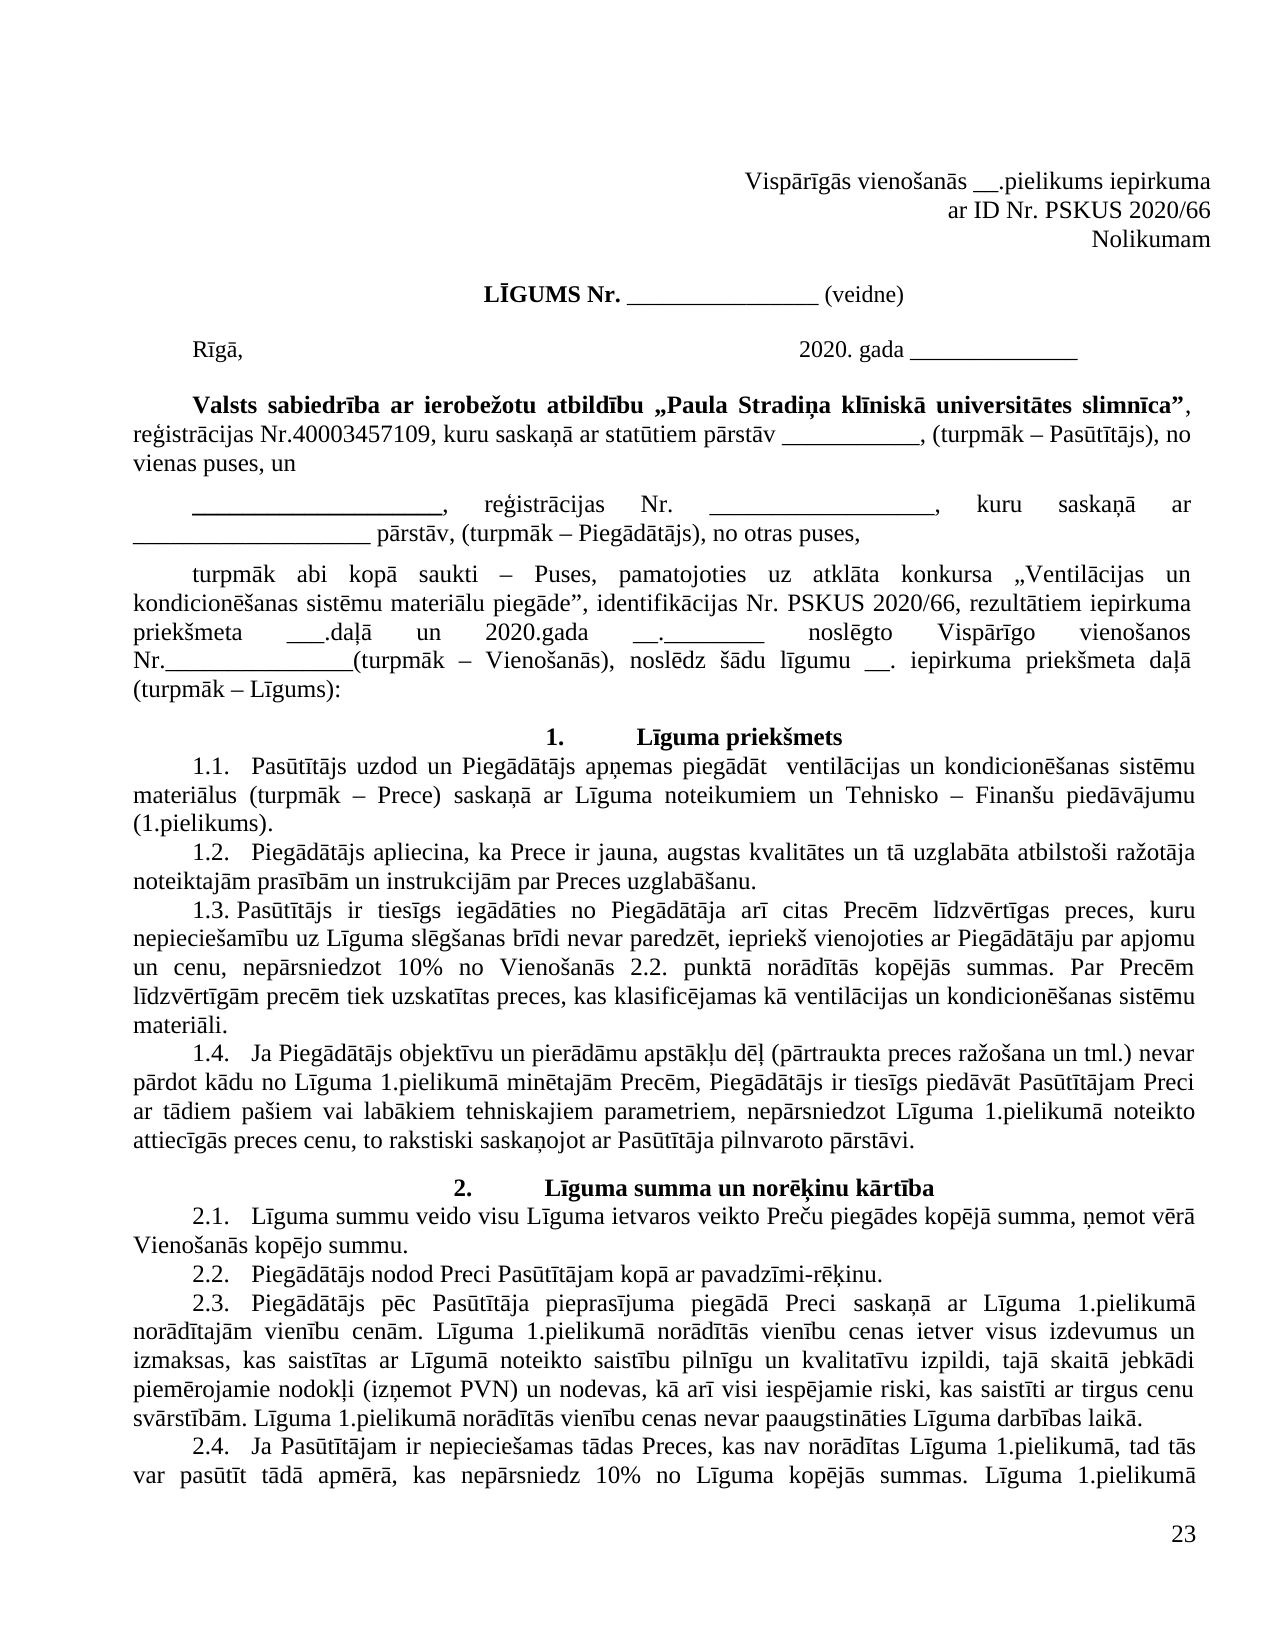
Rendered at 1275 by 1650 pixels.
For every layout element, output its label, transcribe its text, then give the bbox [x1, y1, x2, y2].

list Piegādātājs nodod Preci Pasūtītājam kopā ar pavadzīmi-rēķinu. [133, 1259, 1196, 1288]
list Līguma summu veido visu Līguma ietvaros veikto Preču piegādes kopējā summa, ņemot vērā Vienošanās kopējo summu. [133, 1201, 1196, 1259]
text turpmāk abi kopā saukti – Puses, pamatojoties uz atklāta konkursa „Ventilācijas un kondicionēšanas sistēmu materiālu piegāde”, identifikācijas Nr. PSKUS 2020/66, rezultātiem iepirkuma priekšmeta ___.daļā un 2020.gada __.________ noslēgto Vispārīgo vienošanos Nr._______________(turpmāk – Vienošanās), noslēdz šādu līgumu __. iepirkuma priekšmeta daļā (turpmāk – Līgums): [133, 559, 1191, 703]
text LĪGUMS Nr. ________________ (veidne) [133, 280, 1196, 308]
text Valsts sabiedrība ar ierobežotu atbildību „Paula Stradiņa klīniskā universitātes slimnīca”, reģistrācijas Nr.40003457109, kuru saskaņā ar statūtiem pārstāv ___________, (turpmāk – Pasūtītājs), no vienas puses, un [133, 391, 1191, 477]
list Līguma priekšmets [133, 722, 1196, 751]
list Piegādātājs apliecina, ka Prece ir jauna, augstas kvalitātes un tā uzglabāta atbilstoši ražotāja noteiktajām prasībām un instrukcijām par Preces uzglabāšanu. [133, 837, 1196, 895]
text ____________________, reģistrācijas Nr. __________________, kuru saskaņā ar ___________________ pārstāv, (turpmāk – Piegādātājs), no otras puses, [133, 489, 1191, 547]
text Vispārīgās vienošanās __.pielikums iepirkuma [133, 166, 1211, 195]
text ar ID Nr. PSKUS 2020/66 [133, 195, 1211, 224]
list Līguma summa un norēķinu kārtība [133, 1173, 1196, 1201]
list Piegādātājs pēc Pasūtītāja pieprasījuma piegādā Preci saskaņā ar Līguma 1.pielikumā norādītajām vienību cenām. Līguma 1.pielikumā norādītās vienību cenas ietver visus izdevumus un izmaksas, kas saistītas ar Līgumā noteikto saistību pilnīgu un kvalitatīvu izpildi, tajā skaitā jebkādi piemērojamie nodokļi (izņemot PVN) un nodevas, kā arī visi iespējamie riski, kas saistīti ar tirgus cenu svārstībām. Līguma 1.pielikumā norādītās vienību cenas nevar paaugstināties Līguma darbības laikā. [133, 1288, 1196, 1431]
list Pasūtītājs uzdod un Piegādātājs apņemas piegādāt ventilācijas un kondicionēšanas sistēmu materiālus (turpmāk – Prece) saskaņā ar Līguma noteikumiem un Tehnisko – Finanšu piedāvājumu (1.pielikums). [133, 751, 1196, 837]
list Ja Piegādātājs objektīvu un pierādāmu apstākļu dēļ (pārtraukta preces ražošana un tml.) nevar pārdot kādu no Līguma 1.pielikumā minētajām Precēm, Piegādātājs ir tiesīgs piedāvāt Pasūtītājam Preci ar tādiem pašiem vai labākiem tehniskajiem parametriem, nepārsniedzot Līguma 1.pielikumā noteikto attiecīgās preces cenu, to rakstiski saskaņojot ar Pasūtītāja pilnvaroto pārstāvi. [133, 1038, 1196, 1153]
text Rīgā, 2020. gada ______________ [133, 335, 1193, 363]
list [133, 1431, 1196, 1489]
list Pasūtītājs ir tiesīgs iegādāties no Piegādātāja arī citas Precēm līdzvērtīgas preces, kuru nepieciešamību uz Līguma slēgšanas brīdi nevar paredzēt, iepriekš vienojoties ar Piegādātāju par apjomu un cenu, nepārsniedzot 10% no Vienošanās 2.2. punktā norādītās kopējās summas. Par Precēm līdzvērtīgām precēm tiek uzskatītas preces, kas klasificējamas kā ventilācijas un kondicionēšanas sistēmu materiāli. [133, 895, 1196, 1038]
text Nolikumam [133, 224, 1211, 252]
